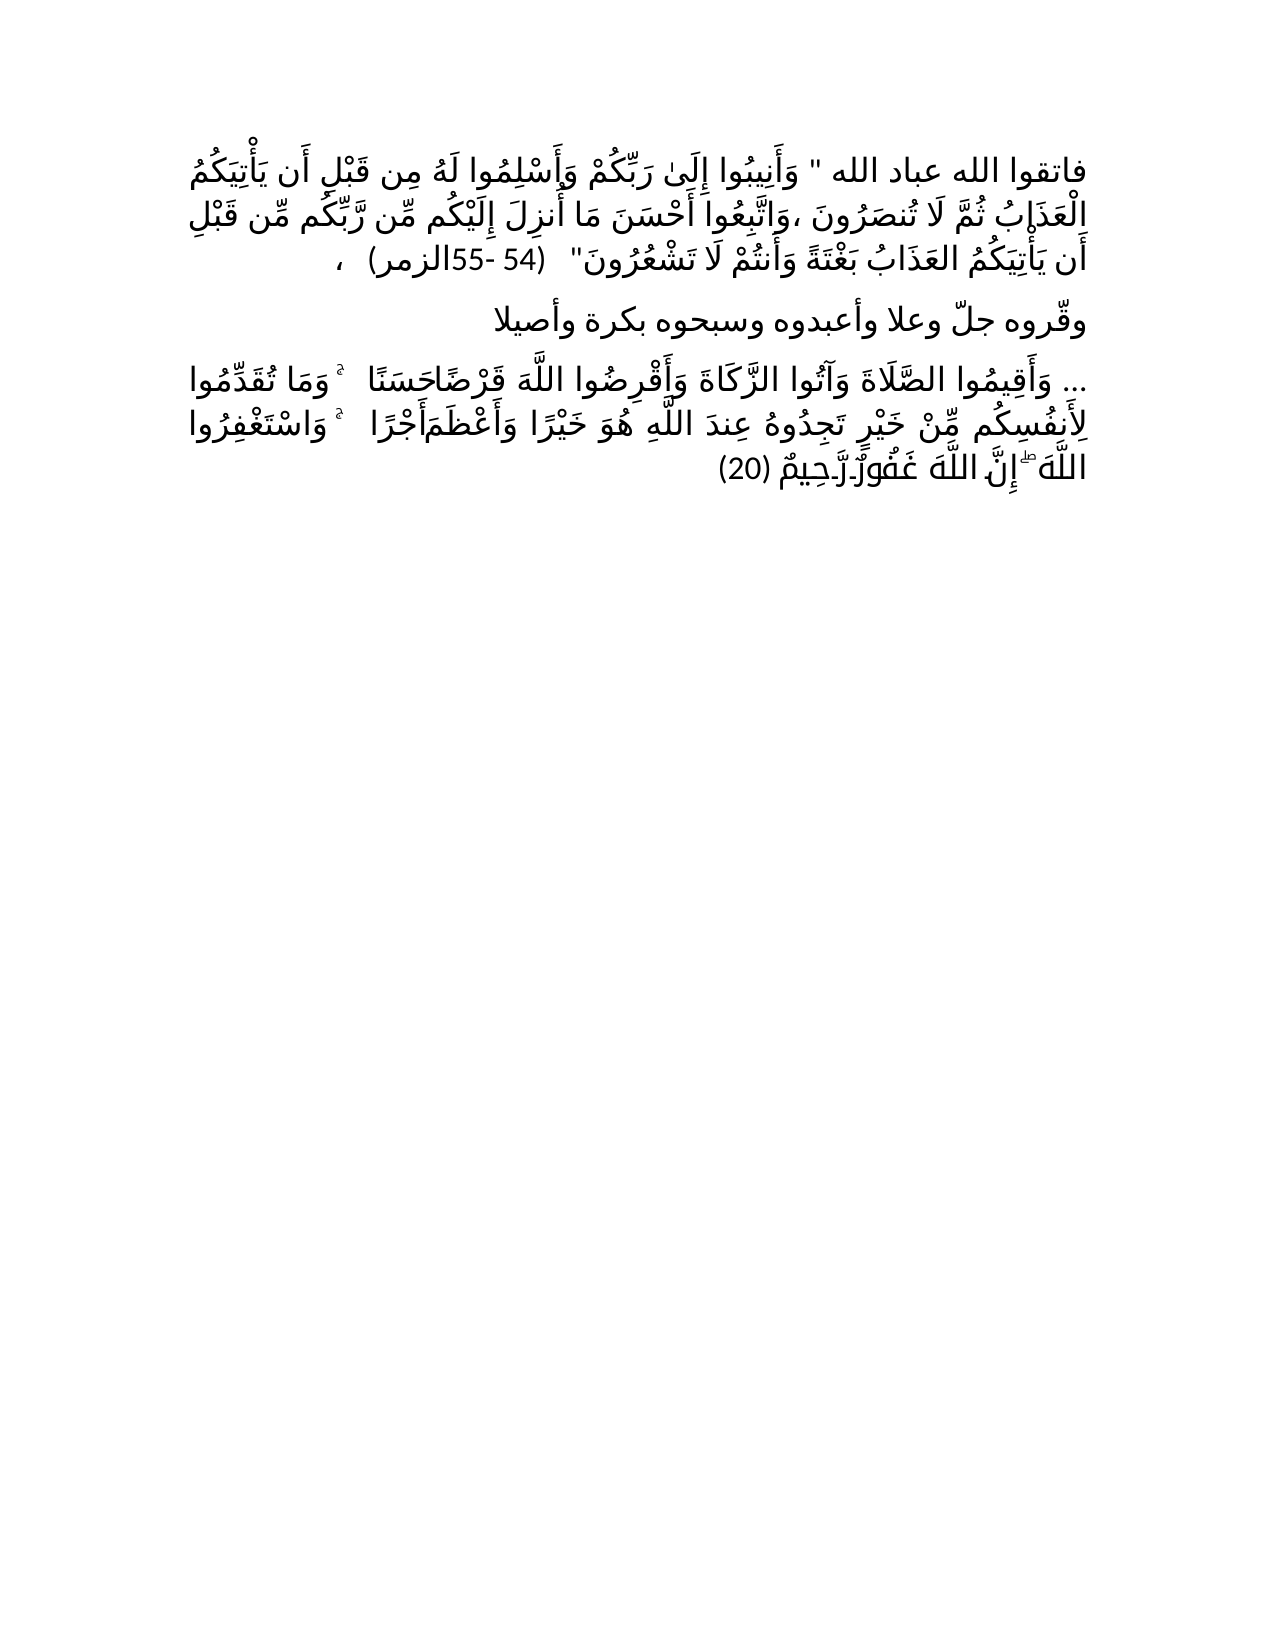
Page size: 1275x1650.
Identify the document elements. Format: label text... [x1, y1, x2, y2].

text فاتقوا الله عباد الله " وَأَنِيبُوا إِلَىٰ رَبِّكُمْ وَأَسْلِمُوا لَهُ مِن قَبْلِ أَن يَأْتِيَكُمُ الْعَذَابُ ثُمَّ لَا تُنصَرُونَ ،وَاتَّبِعُوا أَحْسَنَ مَا أُنزِلَ إِلَيْكُم مِّن رَّبِّكُم مِّن قَبْلِ أَن يَأْتِيَكُمُ العَذَابُ بَغْتَةً وَأَنتُمْ لَا تَشْعُرُونَ" (54 -55الزمر) ، [187, 150, 1087, 279]
text ... وَأَقِيمُوا الصَّلَاةَ وَآتُوا الزَّكَاةَ وَأَقْرِضُوا اللَّهَ قَرْضًا حَسَنًا ۚ وَمَا تُقَدِّمُوا لِأَنفُسِكُم مِّنْ خَيْرٍ تَجِدُوهُ عِندَ اللَّهِ هُوَ خَيْرًا وَأَعْظَمَ أَجْرًا ۚ وَاسْتَغْفِرُوا اللَّهَ ۖ إِنَّ اللَّهَ غَفُورٌ رَّحِيمٌ (20) [187, 359, 1087, 488]
text وقّروه جلّ وعلا وأعبدوه وسبحوه بكرة وأصيلا [187, 298, 1087, 339]
